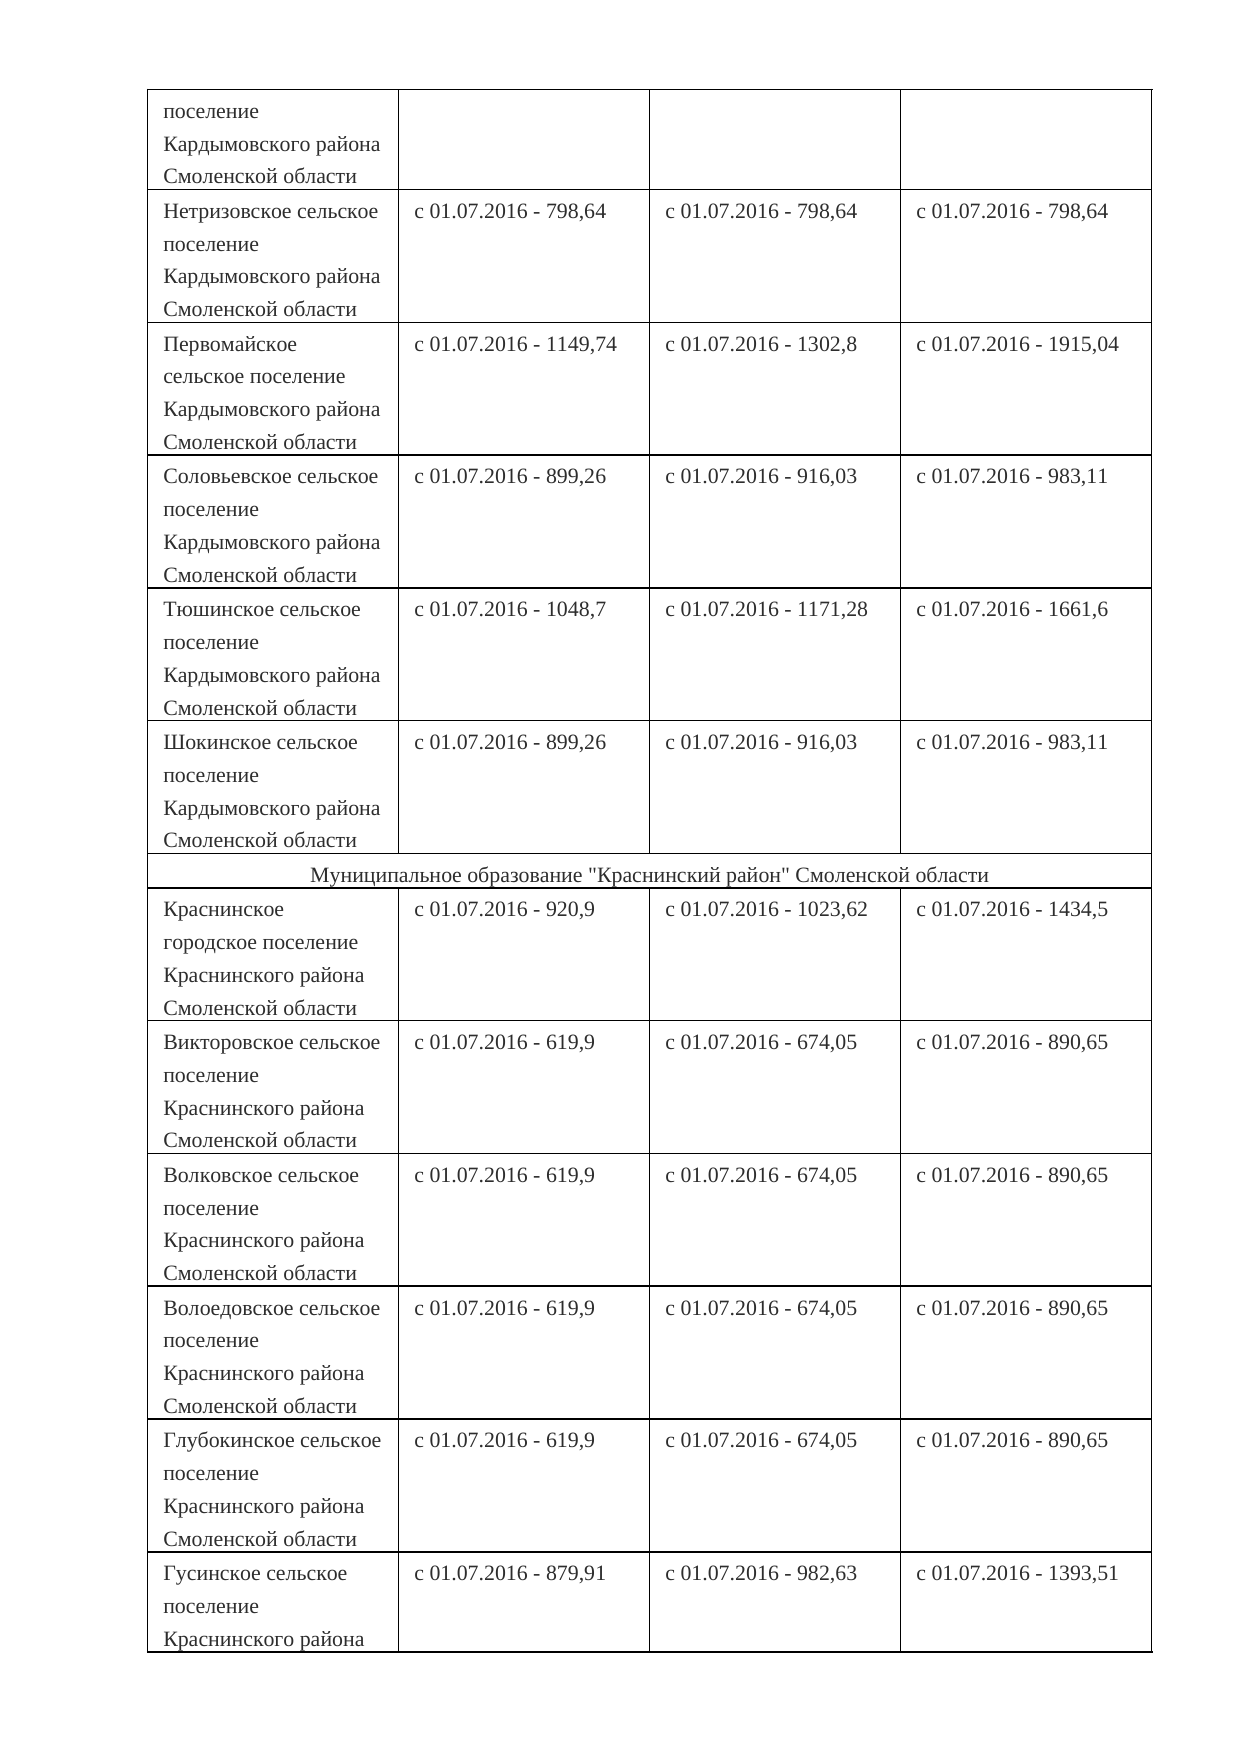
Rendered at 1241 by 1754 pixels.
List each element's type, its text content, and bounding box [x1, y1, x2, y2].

table_cell с 01.07.2016 - 674,05 [650, 1154, 900, 1285]
table_cell с 01.07.2016 - 1149,74 [399, 323, 649, 454]
table_cell Тюшинское сельское поселение Кардымовского района Смоленской области [148, 589, 398, 720]
table_cell с 01.07.2016 - 890,65 [901, 1154, 1151, 1285]
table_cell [148, 90, 398, 188]
table_cell Волковское сельское поселение Краснинского района Смоленской области [148, 1154, 398, 1285]
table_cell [650, 90, 900, 188]
table_cell с 01.07.2016 - 890,65 [901, 1420, 1151, 1551]
table_cell с 01.07.2016 - 1171,28 [650, 589, 900, 720]
table_cell с 01.07.2016 - 920,9 [399, 889, 649, 1020]
table_cell Нетризовское сельское поселение Кардымовского района Смоленской области [148, 190, 398, 321]
table_cell с 01.07.2016 - 983,11 [901, 721, 1151, 853]
table_cell с 01.07.2016 - 619,9 [399, 1287, 649, 1418]
table_cell с 01.07.2016 - 798,64 [650, 190, 900, 321]
table_cell с 01.07.2016 - 890,65 [901, 1287, 1151, 1418]
table_cell с 01.07.2016 - 798,64 [399, 190, 649, 321]
table_cell Викторовское сельское поселение Краснинского района Смоленской области [148, 1021, 398, 1153]
table_cell Муниципальное образование "Краснинский район" Смоленской области [148, 854, 1151, 887]
table_cell с 01.07.2016 - 1915,04 [901, 323, 1151, 454]
table_cell с 01.07.2016 - 674,05 [650, 1021, 900, 1153]
table_cell с 01.07.2016 - 619,9 [399, 1021, 649, 1153]
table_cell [399, 1553, 649, 1651]
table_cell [148, 1553, 398, 1651]
table_cell с 01.07.2016 - 916,03 [650, 721, 900, 853]
table_cell Первомайское сельское поселение Кардымовского района Смоленской области [148, 323, 398, 454]
table_cell с 01.07.2016 - 1048,7 [399, 589, 649, 720]
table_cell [901, 1553, 1151, 1651]
table_cell с 01.07.2016 - 619,9 [399, 1154, 649, 1285]
table_cell с 01.07.2016 - 899,26 [399, 456, 649, 587]
table_cell с 01.07.2016 - 890,65 [901, 1021, 1151, 1153]
table_cell с 01.07.2016 - 899,26 [399, 721, 649, 853]
table_cell Краснинское городское поселение Краснинского района Смоленской области [148, 889, 398, 1020]
table_cell Соловьевское сельское поселение Кардымовского района Смоленской области [148, 456, 398, 587]
table_cell с 01.07.2016 - 1023,62 [650, 889, 900, 1020]
table_cell с 01.07.2016 - 1661,6 [901, 589, 1151, 720]
table_cell с 01.07.2016 - 674,05 [650, 1287, 900, 1418]
table_cell с 01.07.2016 - 983,11 [901, 456, 1151, 587]
table_cell Шокинское сельское поселение Кардымовского района Смоленской области [148, 721, 398, 853]
table_cell с 01.07.2016 - 674,05 [650, 1420, 900, 1551]
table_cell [399, 90, 649, 188]
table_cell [901, 90, 1151, 188]
table_cell с 01.07.2016 - 798,64 [901, 190, 1151, 321]
table_cell с 01.07.2016 - 916,03 [650, 456, 900, 587]
table_cell с 01.07.2016 - 619,9 [399, 1420, 649, 1551]
table_cell Глубокинское сельское поселение Краснинского района Смоленской области [148, 1420, 398, 1551]
table_cell Волоедовское сельское поселение Краснинского района Смоленской области [148, 1287, 398, 1418]
table_cell с 01.07.2016 - 1302,8 [650, 323, 900, 454]
table_cell с 01.07.2016 - 1434,5 [901, 889, 1151, 1020]
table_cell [650, 1553, 900, 1651]
